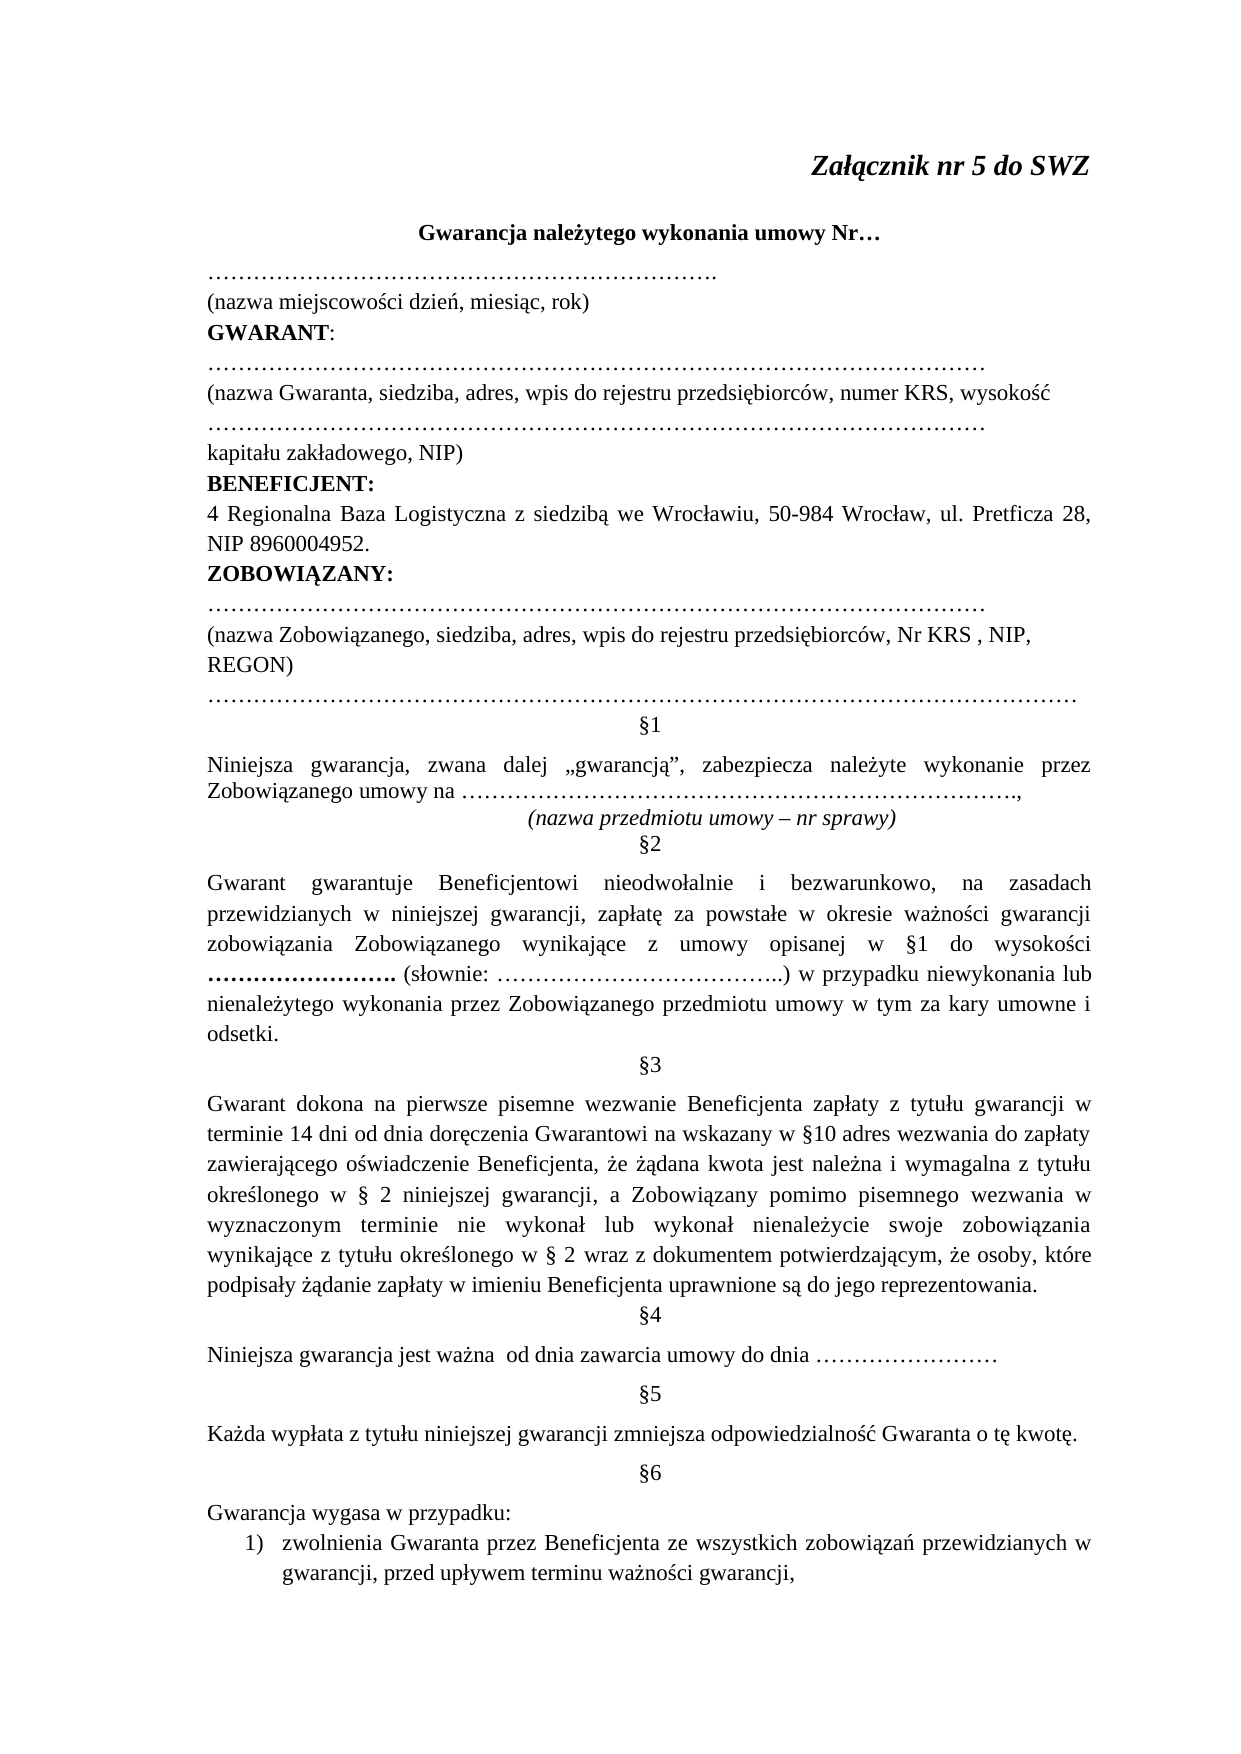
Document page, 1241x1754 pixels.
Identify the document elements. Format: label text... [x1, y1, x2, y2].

text (nazwa miejscowości dzień, miesiąc, rok) [207, 288, 1092, 315]
text kapitału zakładowego, NIP) [207, 439, 1092, 466]
text Gwarant gwarantuje Beneficjentowi nieodwołalnie i bezwarunkowo, na zasadach przewidzianych w niniejszej gwarancji, zapłatę za powstałe w okresie ważności gwarancji zobowiązania Zobowiązanego wynikające z umowy opisanej w §1 do wysokości ……………………. (słownie: ………………………………..) w przypadku niewykonania lub nienależytego wykonania przez Zobowiązanego przedmiotu umowy w tym za kary umowne i odsetki. [207, 869, 1092, 1047]
text Gwarancja wygasa w przypadku: [207, 1499, 1092, 1525]
text 4 Regionalna Baza Logistyczna z siedzibą we Wrocławiu, 50-984 Wrocław, ul. Pretficza 28, NIP 8960004952. [207, 500, 1092, 556]
text Niniejsza gwarancja jest ważna od dnia zawarcia umowy do dnia …………………… [207, 1341, 1092, 1367]
text Gwarancja należytego wykonania umowy Nr… [207, 219, 1092, 245]
text §3 [207, 1051, 1092, 1077]
text §6 [207, 1459, 1092, 1486]
text Każda wypłata z tytułu niniejszej gwarancji zmniejsza odpowiedzialność Gwaranta o tę kwotę. [207, 1420, 1092, 1446]
text Załącznik nr 5 do SWZ [207, 148, 1092, 181]
text …………………………………………………………………………………………………… [207, 681, 1092, 707]
text …………………………………………………………. [207, 258, 1092, 284]
text ………………………………………………………………………………………… [207, 591, 1092, 617]
list Niniejsza gwarancja, zwana dalej „gwarancją”, zabezpiecza należyte wykonanie przez Zobowiązanego umowy na ………………………………………………………………., [207, 751, 1092, 803]
text (nazwa Gwaranta, siedziba, adres, wpis do rejestru przedsiębiorców, numer KRS, wysokość ………………………………………………………………………………………… [207, 379, 1092, 436]
list zwolnienia Gwaranta przez Beneficjenta ze wszystkich zobowiązań przewidzianych w gwarancji, przed upływem terminu ważności gwarancji, [244, 1529, 1092, 1586]
text ………………………………………………………………………………………… [207, 349, 1092, 375]
text §5 [207, 1381, 1092, 1407]
text GWARANT: [207, 319, 1092, 345]
text §2 [207, 830, 1092, 856]
text Gwarant dokona na pierwsze pisemne wezwanie Beneficjenta zapłaty z tytułu gwarancji w terminie 14 dni od dnia doręczenia Gwarantowi na wskazany w §10 adres wezwania do zapłaty zawierającego oświadczenie Beneficjenta, że żądana kwota jest należna i wymagalna z tytułu określonego w § 2 niniejszej gwarancji, a Zobowiązany pomimo pisemnego wezwania w wyznaczonym terminie nie wykonał lub wykonał nienależycie swoje zobowiązania wynikające z tytułu określonego w § 2 wraz z dokumentem potwierdzającym, że osoby, które podpisały żądanie zapłaty w imieniu Beneficjenta uprawnione są do jego reprezentowania. [207, 1090, 1092, 1298]
text (nazwa Zobowiązanego, siedziba, adres, wpis do rejestru przedsiębiorców, Nr KRS , NIP, REGON) [207, 621, 1092, 677]
text ZOBOWIĄZANY: [207, 560, 1092, 587]
text BENEFICJENT: [207, 470, 1092, 496]
list (nazwa przedmiotu umowy – nr sprawy) [282, 803, 1092, 830]
text §4 [207, 1302, 1092, 1328]
text §1 [207, 711, 1092, 738]
